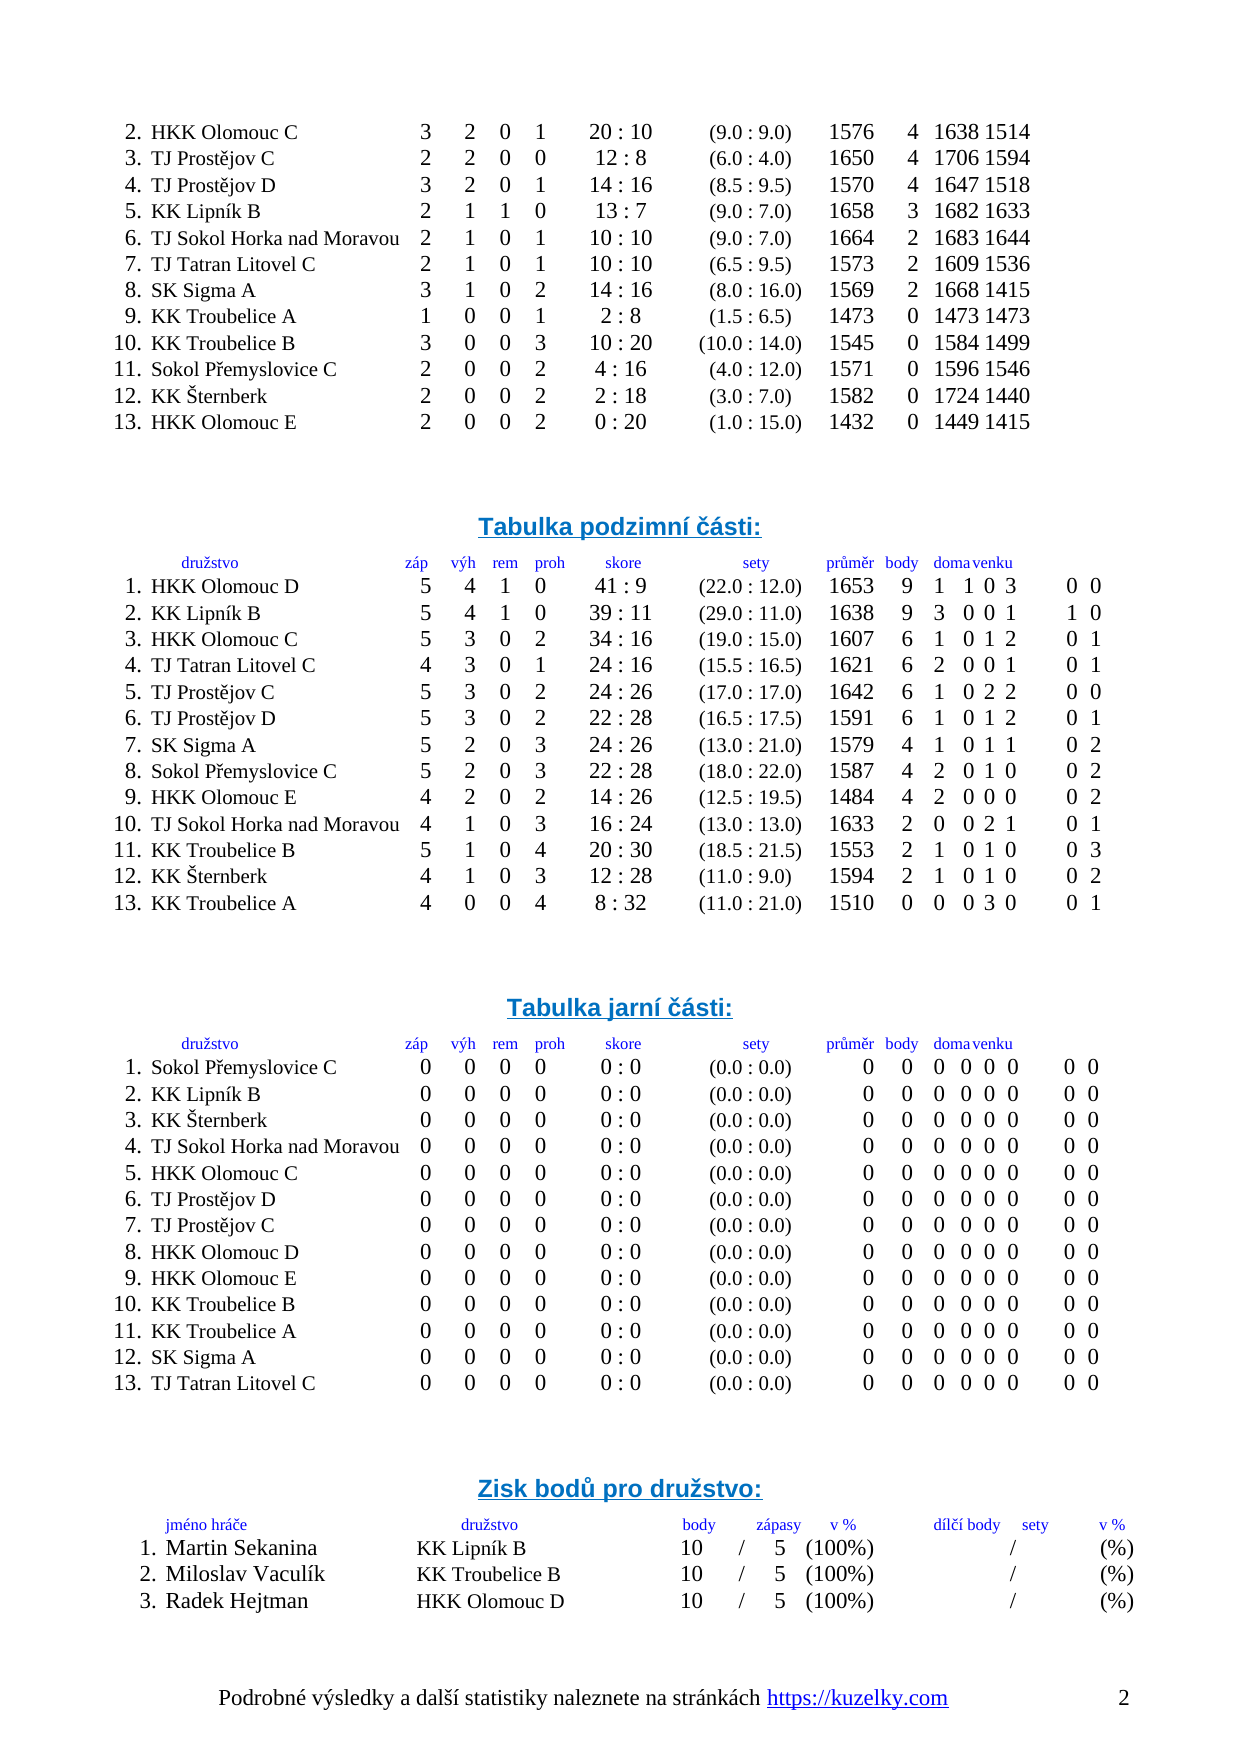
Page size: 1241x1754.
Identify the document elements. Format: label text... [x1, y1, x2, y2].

text 10. KK Troubelice B 0 0 0 0 0 : 0 (0.0 : 0.0) 0 0 0 0 0 0 0 0 [106, 1290, 1134, 1317]
text 6. TJ Sokol Horka nad Moravou 2 1 0 1 10 : 10 (9.0 : 7.0) 1664 2 1683 1644 [106, 223, 1134, 250]
text 8. HKK Olomouc D 0 0 0 0 0 : 0 (0.0 : 0.0) 0 0 0 0 0 0 0 0 [106, 1238, 1134, 1264]
text 8. SK Sigma A 3 1 0 2 14 : 16 (8.0 : 16.0) 1569 2 1668 1415 [106, 276, 1134, 303]
text 12. KK Šternberk 2 0 0 2 2 : 18 (3.0 : 7.0) 1582 0 1724 1440 [106, 382, 1134, 408]
text 9. HKK Olomouc E 0 0 0 0 0 : 0 (0.0 : 0.0) 0 0 0 0 0 0 0 0 [106, 1264, 1134, 1290]
text 11. KK Troubelice B 5 1 0 4 20 : 30 (18.5 : 21.5) 1553 2 1 0 1 0 0 3 [106, 836, 1134, 862]
text jméno hráče družstvo body zápasy v % dílčí body sety v % [106, 1515, 1134, 1534]
text 1. Sokol Přemyslovice C 0 0 0 0 0 : 0 (0.0 : 0.0) 0 0 0 0 0 0 0 0 [106, 1053, 1134, 1079]
text 5. KK Lipník B 2 1 1 0 13 : 7 (9.0 : 7.0) 1658 3 1682 1633 [106, 197, 1134, 223]
text 1. Martin Sekanina KK Lipník B 10 / 5 (100%) / (%) [106, 1534, 1134, 1560]
text 13. HKK Olomouc E 2 0 0 2 0 : 20 (1.0 : 15.0) 1432 0 1449 1415 [106, 408, 1134, 434]
text 3. KK Šternberk 0 0 0 0 0 : 0 (0.0 : 0.0) 0 0 0 0 0 0 0 0 [106, 1106, 1134, 1132]
text 13. KK Troubelice A 4 0 0 4 8 : 32 (11.0 : 21.0) 1510 0 0 0 3 0 0 1 [106, 889, 1134, 915]
text 5. HKK Olomouc C 0 0 0 0 0 : 0 (0.0 : 0.0) 0 0 0 0 0 0 0 0 [106, 1159, 1134, 1185]
text Tabulka jarní části: [94, 993, 1145, 1022]
text 4. TJ Tatran Litovel C 4 3 0 1 24 : 16 (15.5 : 16.5) 1621 6 2 0 0 1 0 1 [106, 652, 1134, 678]
text 9. KK Troubelice A 1 0 0 1 2 : 8 (1.5 : 6.5) 1473 0 1473 1473 [106, 303, 1134, 329]
text 6. TJ Prostějov D 0 0 0 0 0 : 0 (0.0 : 0.0) 0 0 0 0 0 0 0 0 [106, 1185, 1134, 1211]
text 10. TJ Sokol Horka nad Moravou 4 1 0 3 16 : 24 (13.0 : 13.0) 1633 2 0 0 2 1 0 1 [106, 810, 1134, 836]
text 3. HKK Olomouc C 5 3 0 2 34 : 16 (19.0 : 15.0) 1607 6 1 0 1 2 0 1 [106, 625, 1134, 652]
text 4. TJ Sokol Horka nad Moravou 0 0 0 0 0 : 0 (0.0 : 0.0) 0 0 0 0 0 0 0 0 [106, 1132, 1134, 1159]
text 12. SK Sigma A 0 0 0 0 0 : 0 (0.0 : 0.0) 0 0 0 0 0 0 0 0 [106, 1343, 1134, 1369]
text Zisk bodů pro družstvo: [94, 1473, 1145, 1502]
text 7. TJ Prostějov C 0 0 0 0 0 : 0 (0.0 : 0.0) 0 0 0 0 0 0 0 0 [106, 1211, 1134, 1238]
text 3. Radek Hejtman HKK Olomouc D 10 / 5 (100%) / (%) [106, 1587, 1134, 1613]
text 12. KK Šternberk 4 1 0 3 12 : 28 (11.0 : 9.0) 1594 2 1 0 1 0 0 2 [106, 862, 1134, 889]
text 2. HKK Olomouc C 3 2 0 1 20 : 10 (9.0 : 9.0) 1576 4 1638 1514 [106, 118, 1134, 144]
text 11. Sokol Přemyslovice C 2 0 0 2 4 : 16 (4.0 : 12.0) 1571 0 1596 1546 [106, 355, 1134, 382]
text 9. HKK Olomouc E 4 2 0 2 14 : 26 (12.5 : 19.5) 1484 4 2 0 0 0 0 2 [106, 783, 1134, 810]
text 7. TJ Tatran Litovel C 2 1 0 1 10 : 10 (6.5 : 9.5) 1573 2 1609 1536 [106, 250, 1134, 276]
text 2. KK Lipník B 0 0 0 0 0 : 0 (0.0 : 0.0) 0 0 0 0 0 0 0 0 [106, 1079, 1134, 1106]
text 10. KK Troubelice B 3 0 0 3 10 : 20 (10.0 : 14.0) 1545 0 1584 1499 [106, 329, 1134, 355]
text 2. Miloslav Vaculík KK Troubelice B 10 / 5 (100%) / (%) [106, 1560, 1134, 1587]
text 1. HKK Olomouc D 5 4 1 0 41 : 9 (22.0 : 12.0) 1653 9 1 1 0 3 0 0 [106, 572, 1134, 599]
text 6. TJ Prostějov D 5 3 0 2 22 : 28 (16.5 : 17.5) 1591 6 1 0 1 2 0 1 [106, 704, 1134, 731]
text 2. KK Lipník B 5 4 1 0 39 : 11 (29.0 : 11.0) 1638 9 3 0 0 1 1 0 [106, 599, 1134, 625]
text 7. SK Sigma A 5 2 0 3 24 : 26 (13.0 : 21.0) 1579 4 1 0 1 1 0 2 [106, 731, 1134, 757]
text družstvo záp výh rem proh skore sety průměr body doma venku [106, 1034, 1134, 1053]
text 3. TJ Prostějov C 2 2 0 0 12 : 8 (6.0 : 4.0) 1650 4 1706 1594 [106, 144, 1134, 171]
text 5. TJ Prostějov C 5 3 0 2 24 : 26 (17.0 : 17.0) 1642 6 1 0 2 2 0 0 [106, 678, 1134, 704]
text 13. TJ Tatran Litovel C 0 0 0 0 0 : 0 (0.0 : 0.0) 0 0 0 0 0 0 0 0 [106, 1369, 1134, 1396]
text družstvo záp výh rem proh skore sety průměr body doma venku [106, 553, 1134, 572]
text 8. Sokol Přemyslovice C 5 2 0 3 22 : 28 (18.0 : 22.0) 1587 4 2 0 1 0 0 2 [106, 757, 1134, 783]
text Tabulka podzimní části: [94, 512, 1145, 541]
text 11. KK Troubelice A 0 0 0 0 0 : 0 (0.0 : 0.0) 0 0 0 0 0 0 0 0 [106, 1317, 1134, 1343]
text 4. TJ Prostějov D 3 2 0 1 14 : 16 (8.5 : 9.5) 1570 4 1647 1518 [106, 171, 1134, 197]
